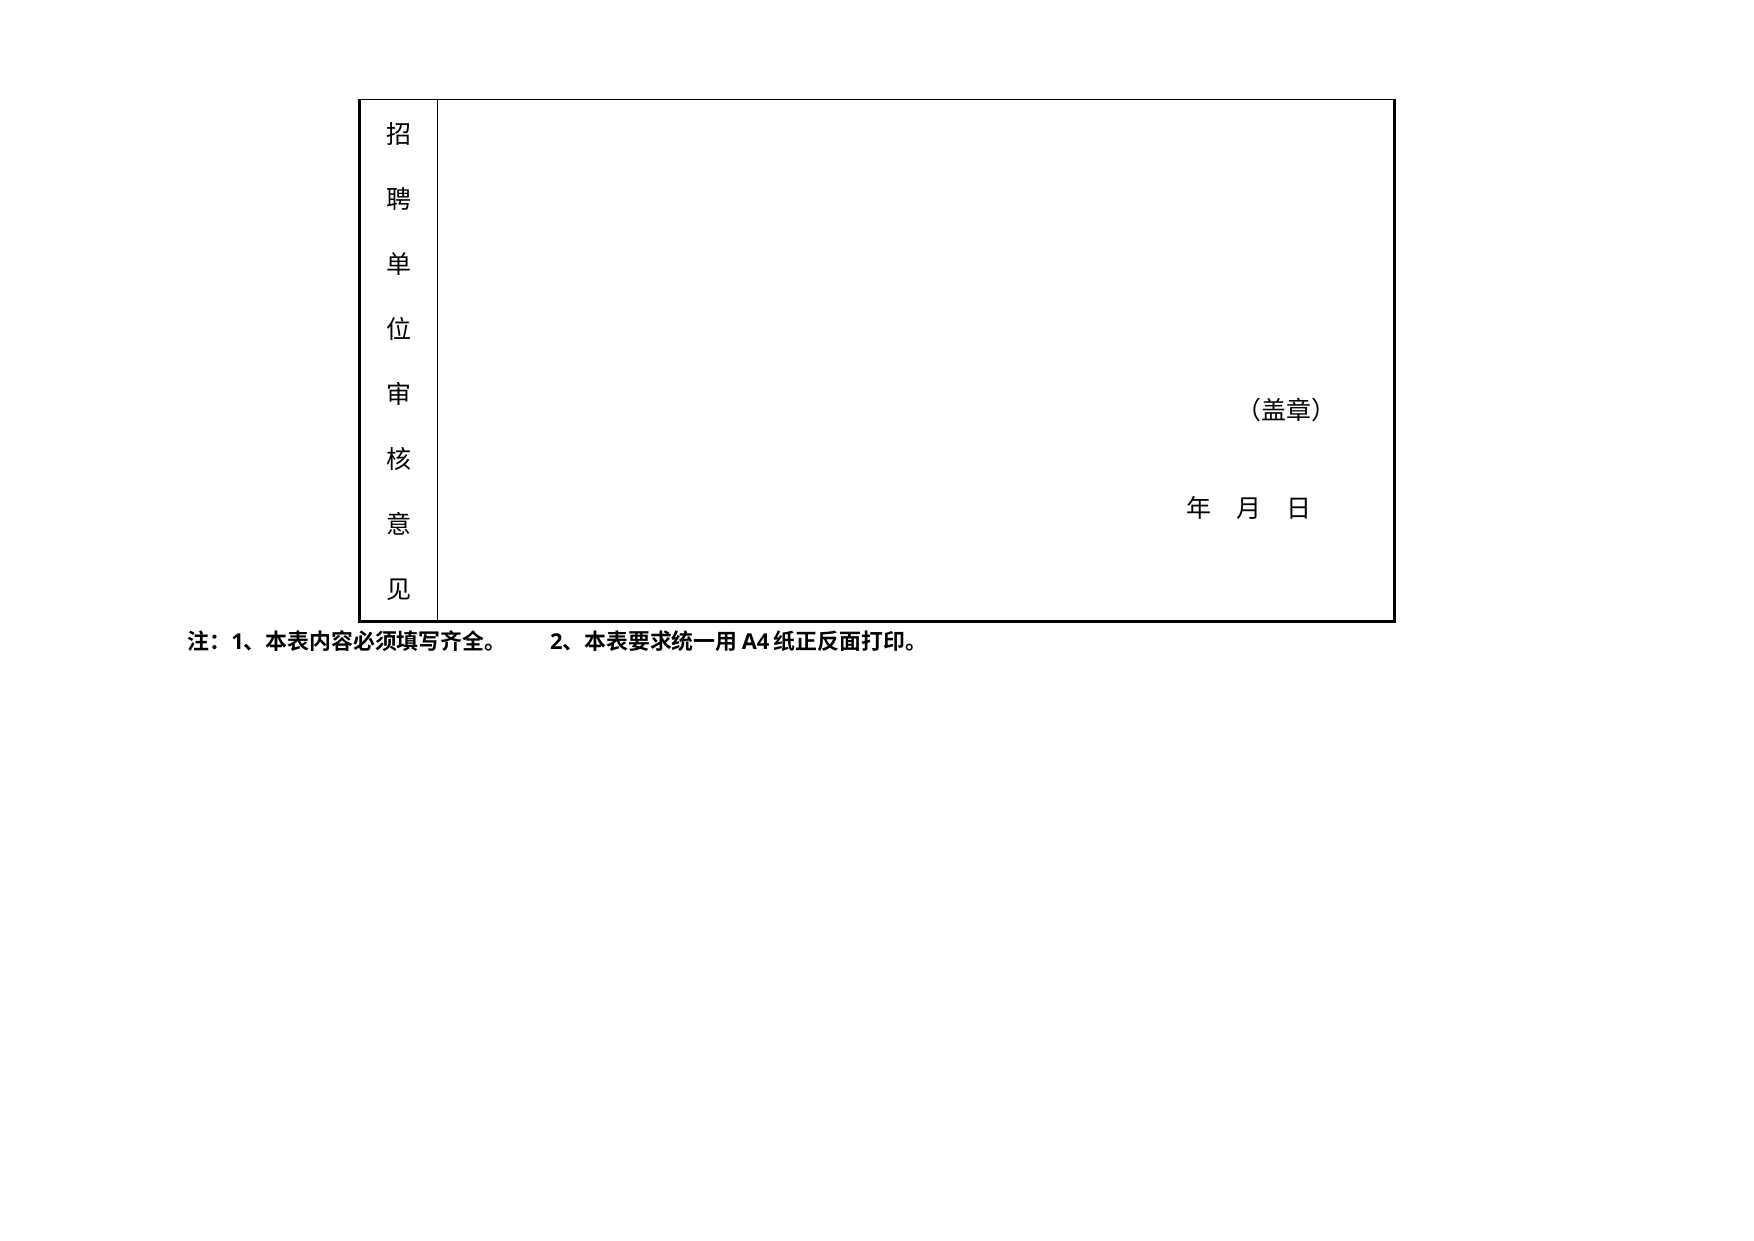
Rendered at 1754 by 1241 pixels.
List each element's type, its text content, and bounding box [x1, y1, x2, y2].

table_cell 招 聘 单 位 审 核 意 见 [361, 100, 437, 620]
text 注：1、本表内容必须填写齐全。 2、本表要求统一用A4纸正反面打印。 [187, 623, 1567, 656]
table_cell （盖章） 年 月 日 [438, 100, 1393, 620]
